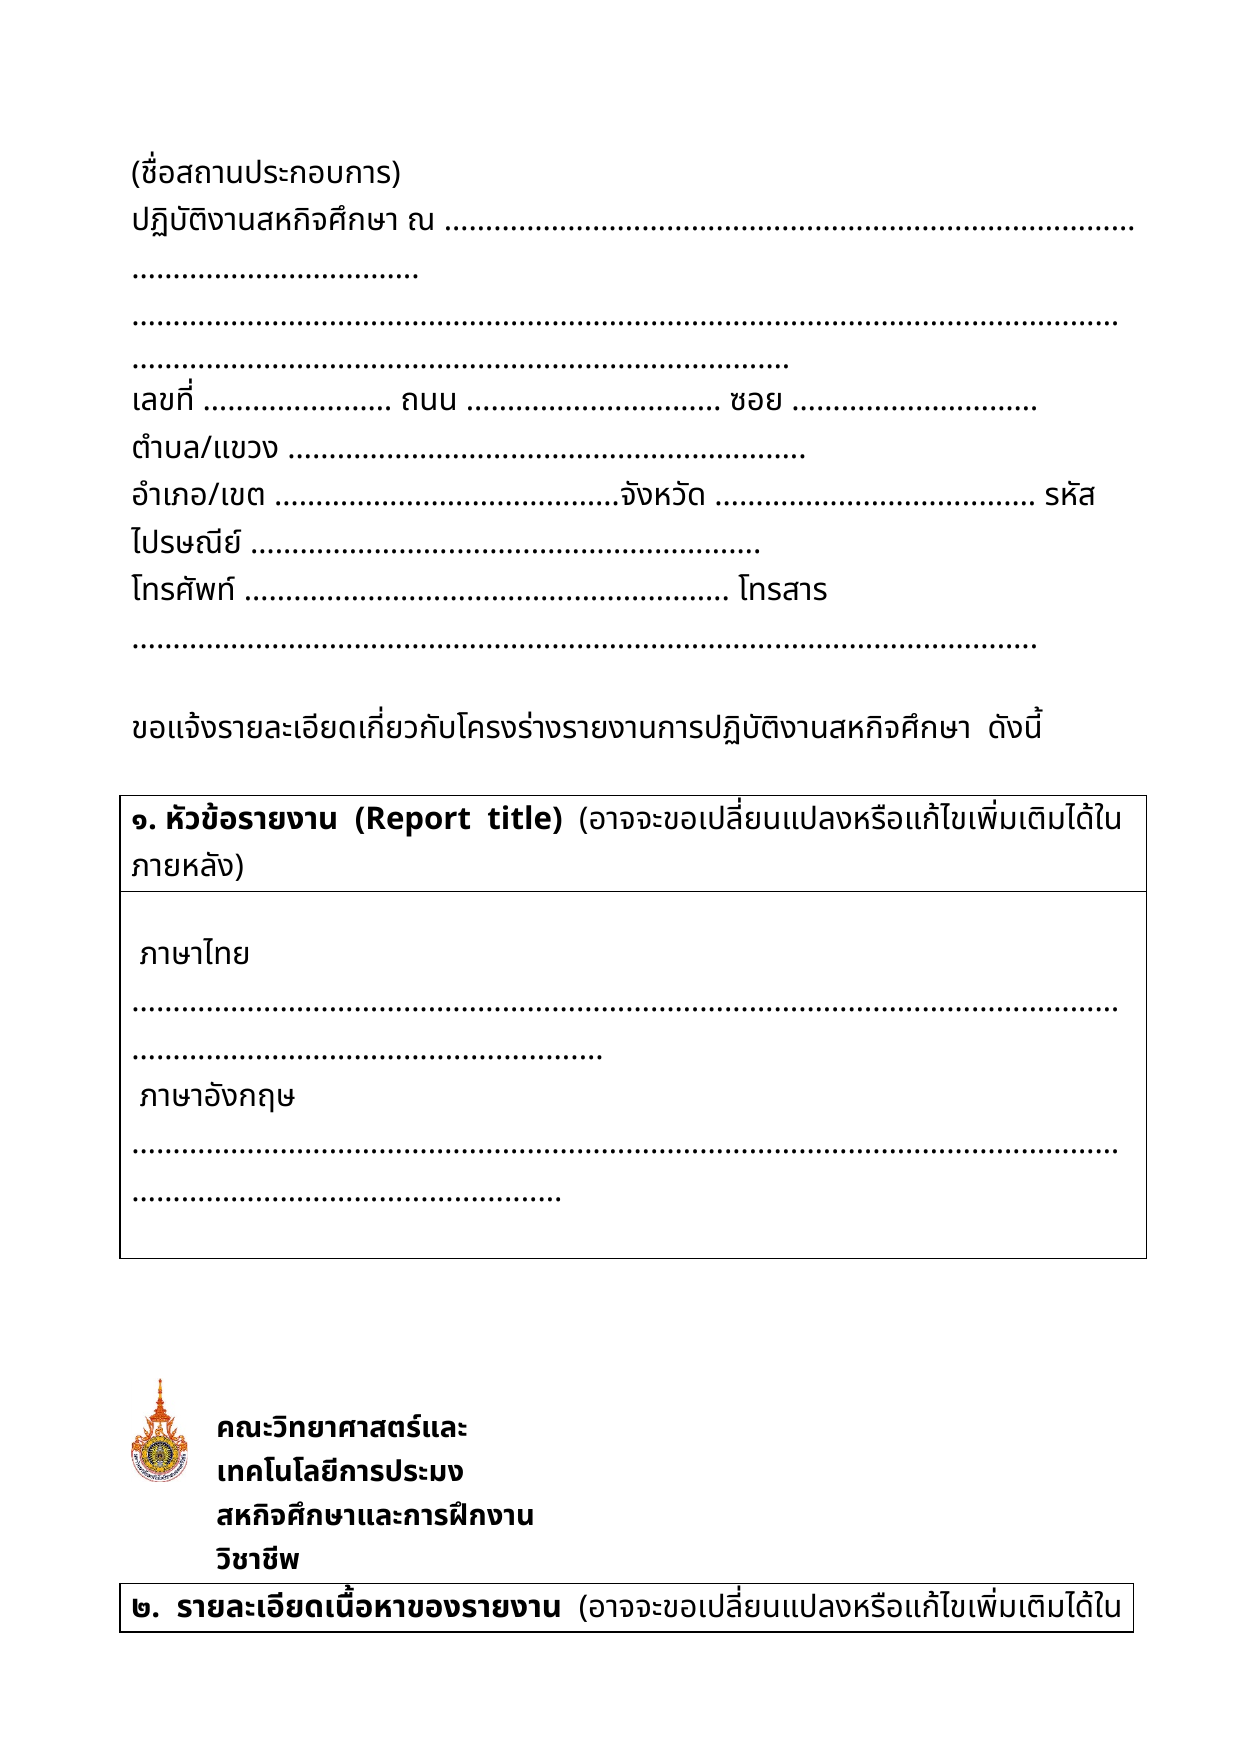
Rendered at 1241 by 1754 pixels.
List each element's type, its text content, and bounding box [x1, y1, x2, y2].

table_header ๑. หัวข้อรายงาน (Report title) (อาจจะขอเปลี่ยนแปลงหรือแก้ไขเพิ่มเติมได้ในภายหลัง) [121, 796, 1146, 891]
text ขอแจ้งรายละเอียดเกี่ยวกับโครงร่างรายงานการปฏิบัติงานสหกิจศึกษา ดังนี้ [131, 705, 1137, 752]
text โทรศัพท์ ………………………………….………………. โทรสาร ……………………………………………………………………...……………………….. [131, 567, 1137, 662]
text ……………………………………………………………………………………………………………………………………………………….………………………. [131, 292, 1137, 377]
table_header คณะวิทยาศาสตร์และเทคโนโลยีการประมง สหกิจศึกษาและการฝึกงานวิชาชีพ [205, 1378, 574, 1583]
text (ชื่อสถานประกอบการ) ปฏิบัติงานสหกิจศึกษา ณ ……………………………………………………………………………….………………………. [131, 150, 1137, 292]
table_header [120, 1378, 205, 1583]
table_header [121, 1584, 1133, 1631]
text อำเภอ/เขต ……………………………………จังหวัด …………………………..……. รหัสไปรษณีย์ …………………….……...………………………. [131, 472, 1137, 567]
table_cell ภาษาไทย …………………………………………………………………………………………………………………………………………..................... ภาษาอังกฤษ ……………………………………………………………………………………………………………………………………...................... [121, 892, 1146, 1258]
picture [131, 1378, 188, 1482]
text เลขที่ …………..……… ถนน …………….…………… ซอย ………………………… ตำบล/แขวง ……………………….…………………………….. [131, 377, 1137, 472]
